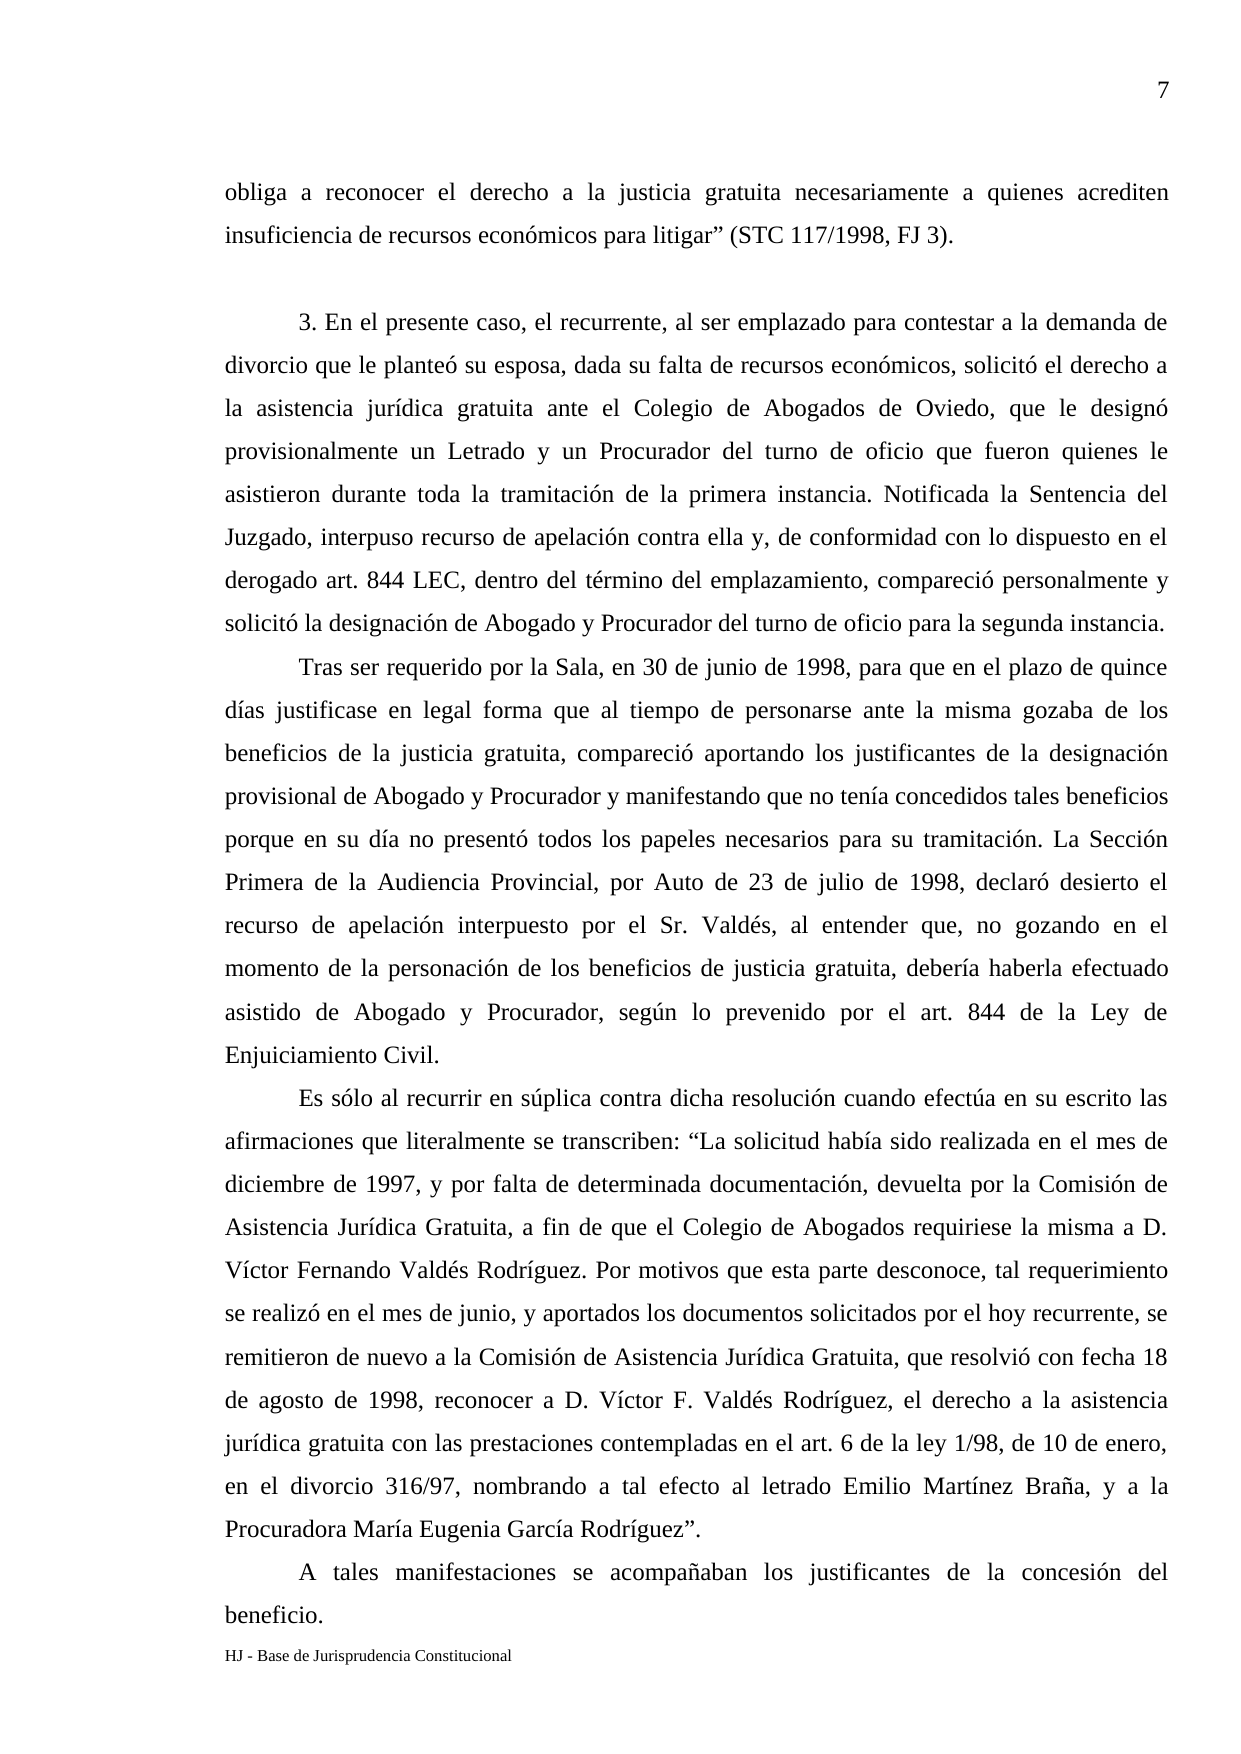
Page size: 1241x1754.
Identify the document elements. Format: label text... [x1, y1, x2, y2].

text Tras ser requerido por la Sala, en 30 de junio de 1998, para que en el plazo de quince días justificase en legal forma que al tiempo de personarse ante la misma gozaba de los beneficios de la justicia gratuita, compareció aportando los justificantes de la designación provisional de Abogado y Procurador y manifestando que no tenía concedidos tales beneficios porque en su día no presentó todos los papeles necesarios para su tramitación. La Sección Primera de la Audiencia Provincial, por Auto de 23 de julio de 1998, declaró desierto el recurso de apelación interpuesto por el Sr. Valdés, al entender que, no gozando en el momento de la personación de los beneficios de justicia gratuita, debería haberla efectuado asistido de Abogado y Procurador, según lo prevenido por el art. 844 de la Ley de Enjuiciamiento Civil. [224, 652, 1169, 1068]
text 3. En el presente caso, el recurrente, al ser emplazado para contestar a la demanda de divorcio que le planteó su esposa, dada su falta de recursos económicos, solicitó el derecho a la asistencia jurídica gratuita ante el Colegio de Abogados de Oviedo, que le designó provisionalmente un Letrado y un Procurador del turno de oficio que fueron quienes le asistieron durante toda la tramitación de la primera instancia. Notificada la Sentencia del Juzgado, interpuso recurso de apelación contra ella y, de conformidad con lo dispuesto en el derogado art. 844 LEC, dentro del término del emplazamiento, compareció personalmente y solicitó la designación de Abogado y Procurador del turno de oficio para la segunda instancia. [224, 307, 1169, 637]
text Es sólo al recurrir en súplica contra dicha resolución cuando efectúa en su escrito las afirmaciones que literalmente se transcriben: “La solicitud había sido realizada en el mes de diciembre de 1997, y por falta de determinada documentación, devuelta por la Comisión de Asistencia Jurídica Gratuita, a fin de que el Colegio de Abogados requiriese la misma a D. Víctor Fernando Valdés Rodríguez. Por motivos que esta parte desconoce, tal requerimiento se realizó en el mes de junio, y aportados los documentos solicitados por el hoy recurrente, se remitieron de nuevo a la Comisión de Asistencia Jurídica Gratuita, que resolvió con fecha 18 de agosto de 1998, reconocer a D. Víctor F. Valdés Rodríguez, el derecho a la asistencia jurídica gratuita con las prestaciones contempladas en el art. 6 de la ley 1/98, de 10 de enero, en el divorcio 316/97, nombrando a tal efecto al letrado Emilio Martínez Braña, y a la Procuradora María Eugenia García Rodríguez”. [224, 1083, 1169, 1543]
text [224, 177, 1169, 249]
text A tales manifestaciones se acompañaban los justificantes de la concesión del beneficio. [224, 1557, 1169, 1629]
